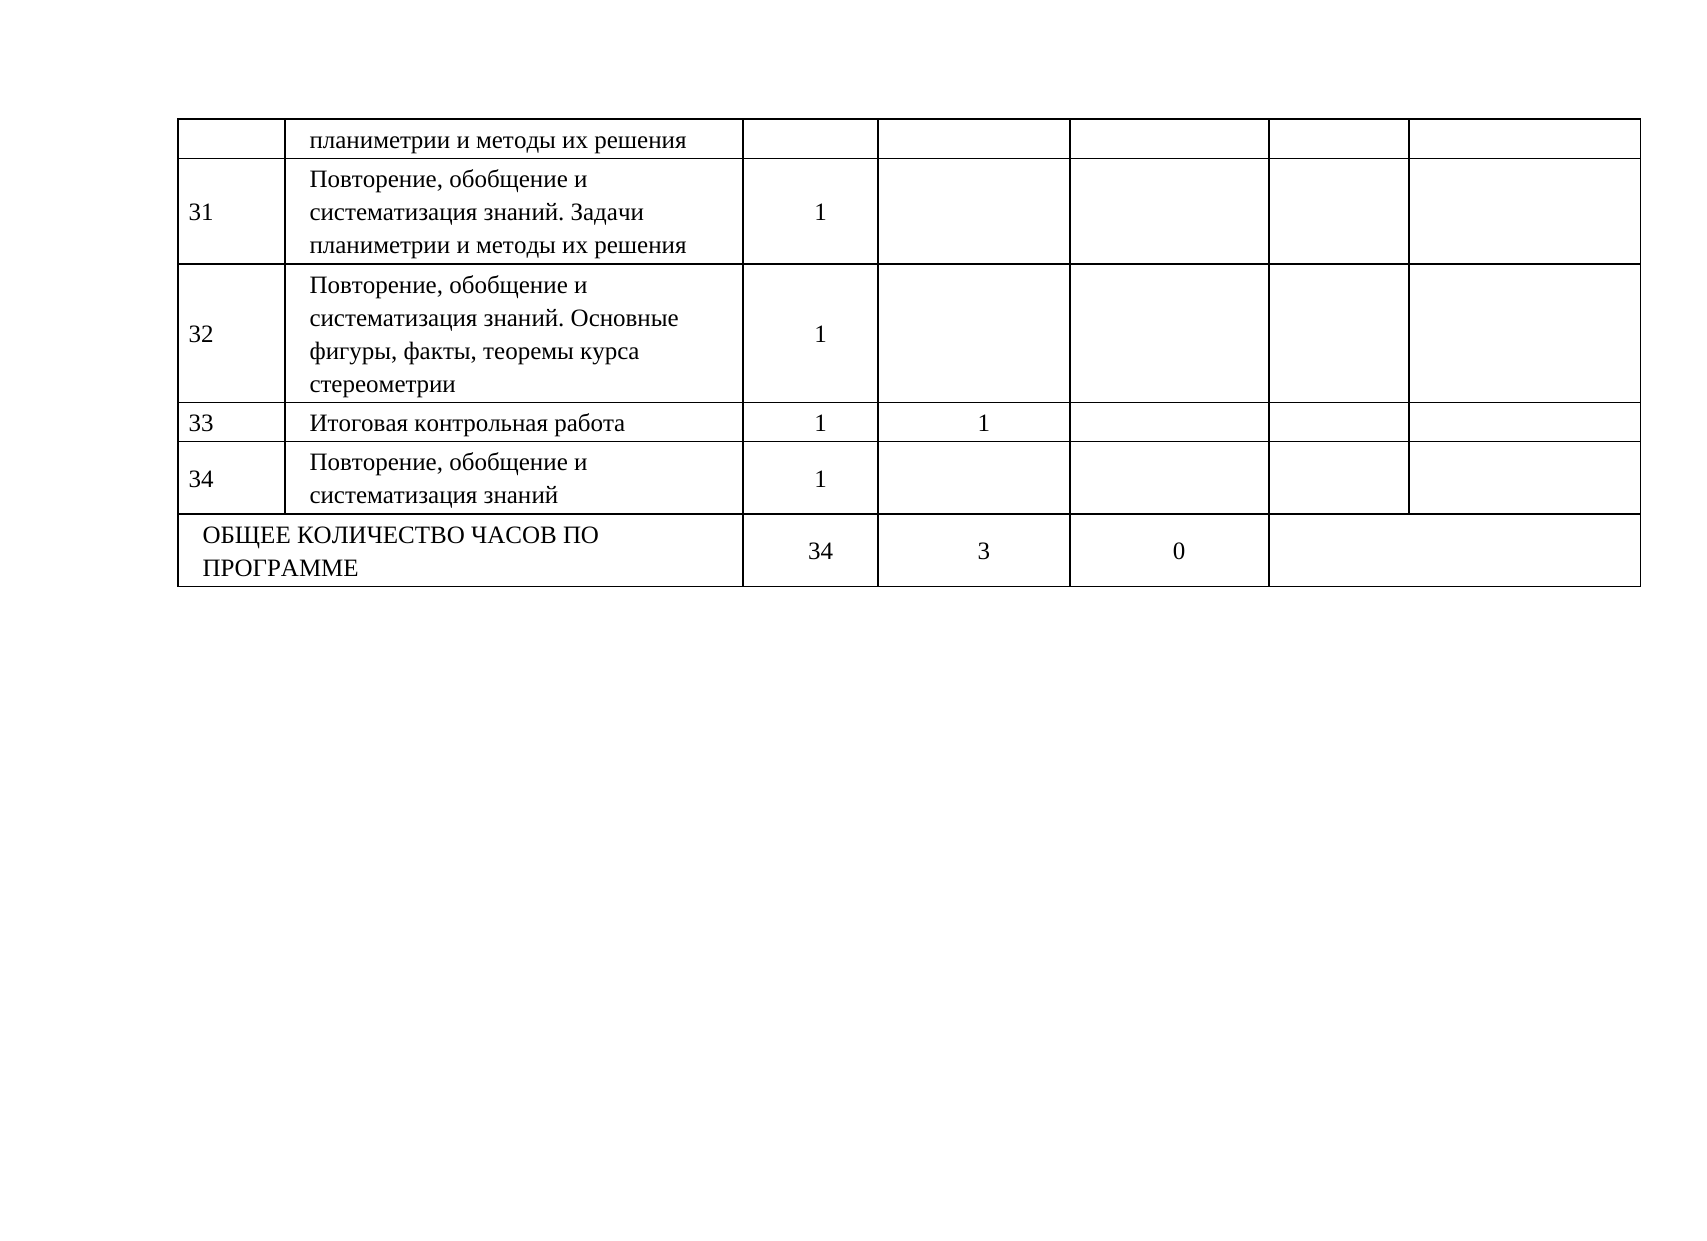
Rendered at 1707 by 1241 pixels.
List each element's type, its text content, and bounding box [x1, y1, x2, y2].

table_cell [1410, 120, 1640, 157]
table_cell [1410, 403, 1640, 441]
table_cell 1 [744, 442, 877, 513]
table_cell [1270, 403, 1408, 441]
table_cell [1071, 265, 1268, 401]
table_cell 0 [1071, 515, 1268, 586]
table_cell 1 [744, 403, 877, 441]
table_cell [1410, 159, 1640, 263]
table_cell [879, 120, 1069, 157]
table_cell 1 [744, 265, 877, 401]
table_cell 33 [179, 403, 284, 441]
table_cell [1071, 120, 1268, 157]
table_cell [1270, 159, 1408, 263]
table_cell [879, 265, 1069, 401]
table_cell [1071, 442, 1268, 513]
table_cell [879, 159, 1069, 263]
table_cell [879, 442, 1069, 513]
table_cell ОБЩЕЕ КОЛИЧЕСТВО ЧАСОВ ПО ПРОГРАММЕ [179, 515, 742, 586]
table_cell 31 [179, 159, 284, 263]
table_cell Повторение, обобщение и систематизация знаний. Основные фигуры, факты, теоремы курса стереометрии [286, 265, 742, 401]
table_cell Повторение, обобщение и систематизация знаний [286, 442, 742, 513]
table_cell [1270, 120, 1408, 157]
table_cell Итоговая контрольная работа [286, 403, 742, 441]
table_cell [286, 120, 742, 157]
table_cell 1 [744, 120, 877, 157]
table_cell [1071, 403, 1268, 441]
table_cell [1410, 442, 1640, 513]
table_cell 32 [179, 265, 284, 401]
table_cell [1270, 265, 1408, 401]
table_cell 34 [179, 442, 284, 513]
table_cell [1410, 265, 1640, 401]
table_cell [1270, 442, 1408, 513]
table_cell 34 [744, 515, 877, 586]
table_cell 3 [879, 515, 1069, 586]
table_cell 30 [179, 120, 284, 157]
table_cell [1270, 515, 1640, 586]
table_cell 1 [744, 159, 877, 263]
table_cell 1 [879, 403, 1069, 441]
table_cell [1071, 159, 1268, 263]
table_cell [286, 159, 742, 263]
